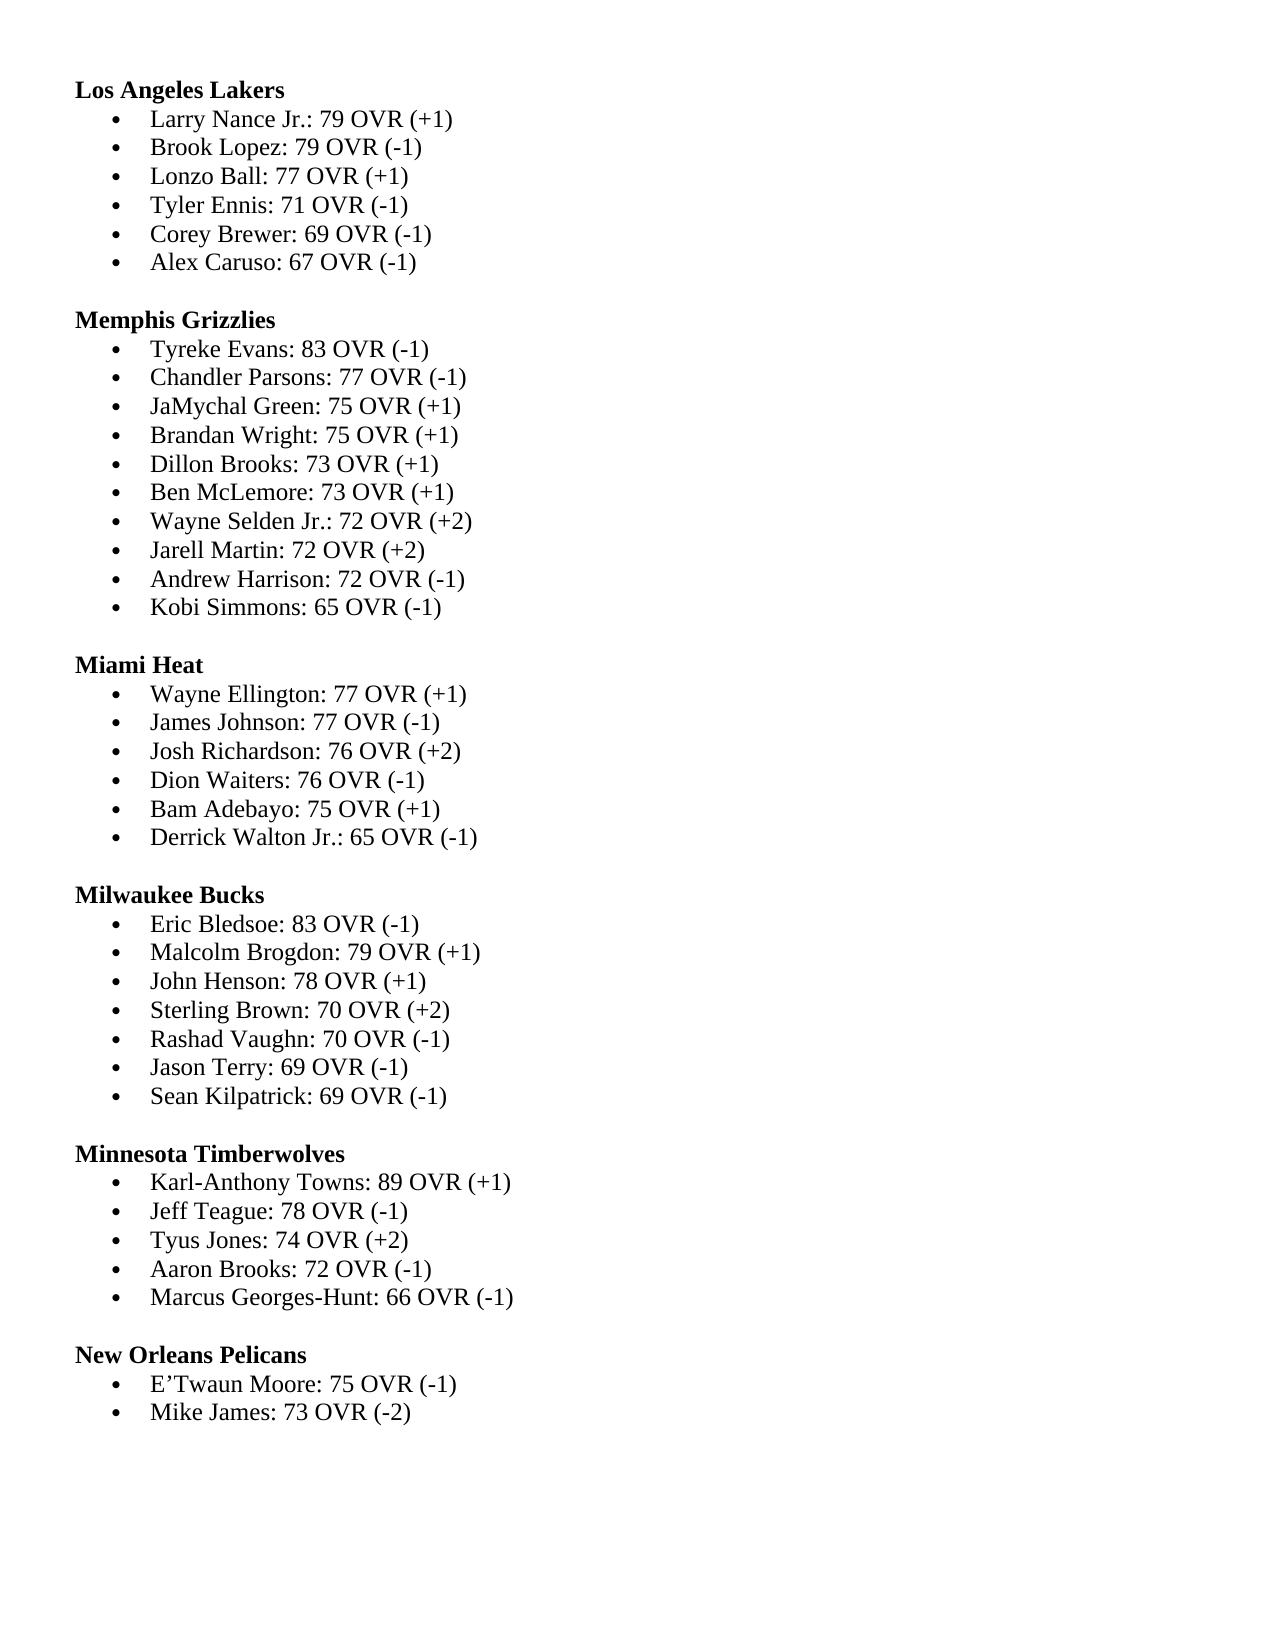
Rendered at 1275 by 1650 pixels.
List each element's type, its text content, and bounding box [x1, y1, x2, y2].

list Eric Bledsoe: 83 OVR (-1) [112, 909, 1200, 937]
list Brook Lopez: 79 OVR (-1) [112, 132, 1200, 161]
text Minnesota Timberwolves [75, 1139, 1200, 1167]
text Los Angeles Lakers [75, 75, 1200, 104]
list Larry Nance Jr.: 79 OVR (+1) [112, 104, 1200, 132]
list Sterling Brown: 70 OVR (+2) [112, 995, 1200, 1024]
text Miami Heat [75, 650, 1200, 679]
list Lonzo Ball: 77 OVR (+1) [112, 161, 1200, 190]
list E’Twaun Moore: 75 OVR (-1) [112, 1369, 1200, 1397]
list JaMychal Green: 75 OVR (+1) [112, 391, 1200, 420]
list Ben McLemore: 73 OVR (+1) [112, 477, 1200, 506]
list Jason Terry: 69 OVR (-1) [112, 1052, 1200, 1081]
list Tyreke Evans: 83 OVR (-1) [112, 334, 1200, 362]
text New Orleans Pelicans [75, 1340, 1200, 1369]
text Memphis Grizzlies [75, 305, 1200, 334]
list Sean Kilpatrick: 69 OVR (-1) [112, 1081, 1200, 1110]
list Marcus Georges-Hunt: 66 OVR (-1) [112, 1282, 1200, 1311]
list Mike James: 73 OVR (-2) [112, 1397, 1200, 1426]
list Brandan Wright: 75 OVR (+1) [112, 420, 1200, 449]
list Josh Richardson: 76 OVR (+2) [112, 736, 1200, 765]
list Wayne Selden Jr.: 72 OVR (+2) [112, 506, 1200, 535]
list Wayne Ellington: 77 OVR (+1) [112, 679, 1200, 707]
list Jeff Teague: 78 OVR (-1) [112, 1196, 1200, 1225]
list Bam Adebayo: 75 OVR (+1) [112, 794, 1200, 822]
list Aaron Brooks: 72 OVR (-1) [112, 1254, 1200, 1282]
list Jarell Martin: 72 OVR (+2) [112, 535, 1200, 564]
list James Johnson: 77 OVR (-1) [112, 707, 1200, 736]
list Chandler Parsons: 77 OVR (-1) [112, 362, 1200, 391]
list Karl-Anthony Towns: 89 OVR (+1) [112, 1167, 1200, 1196]
list Dillon Brooks: 73 OVR (+1) [112, 449, 1200, 477]
list John Henson: 78 OVR (+1) [112, 966, 1200, 995]
list Corey Brewer: 69 OVR (-1) [112, 219, 1200, 247]
list Derrick Walton Jr.: 65 OVR (-1) [112, 822, 1200, 851]
text Milwaukee Bucks [75, 880, 1200, 909]
list Andrew Harrison: 72 OVR (-1) [112, 564, 1200, 592]
list Kobi Simmons: 65 OVR (-1) [112, 592, 1200, 621]
list Tyus Jones: 74 OVR (+2) [112, 1225, 1200, 1254]
list Dion Waiters: 76 OVR (-1) [112, 765, 1200, 794]
list Rashad Vaughn: 70 OVR (-1) [112, 1024, 1200, 1052]
list Alex Caruso: 67 OVR (-1) [112, 247, 1200, 276]
list Tyler Ennis: 71 OVR (-1) [112, 190, 1200, 219]
list Malcolm Brogdon: 79 OVR (+1) [112, 937, 1200, 966]
